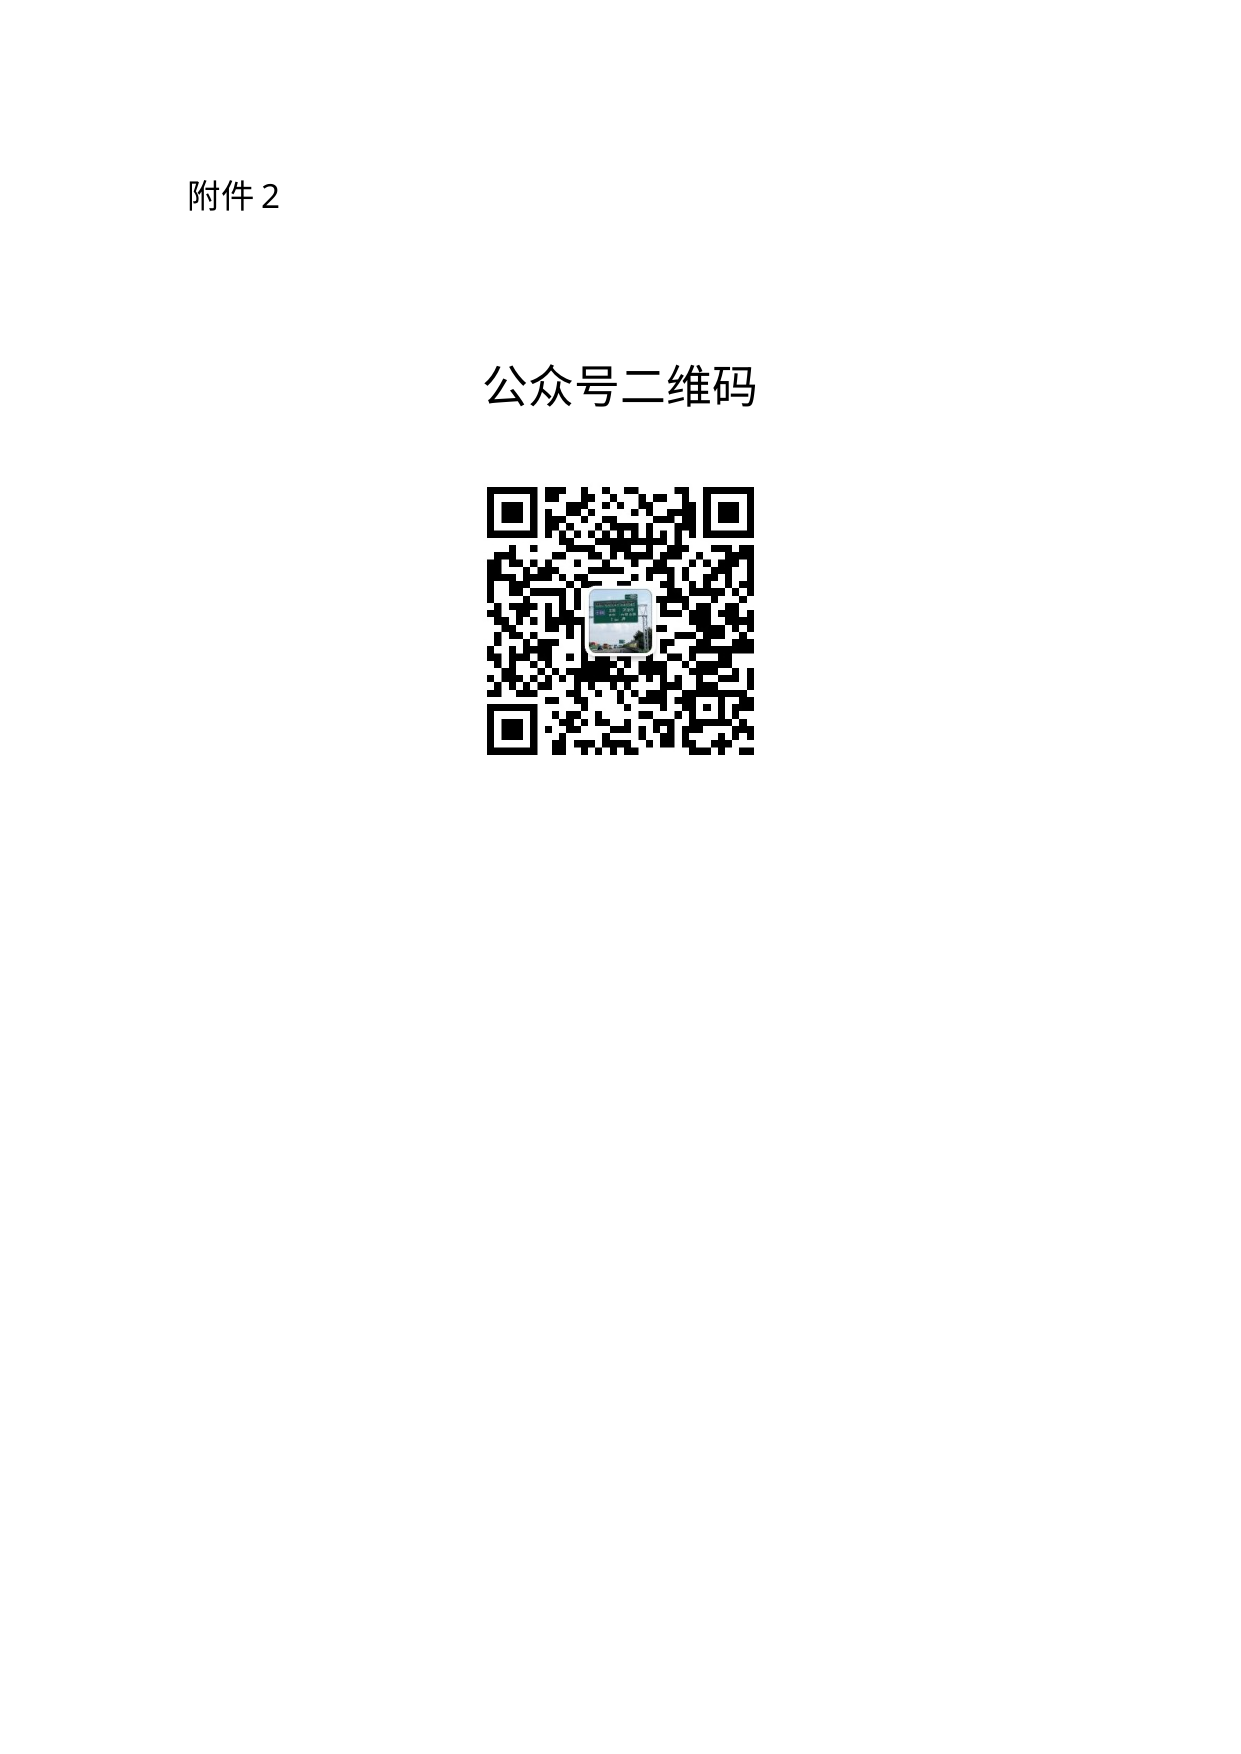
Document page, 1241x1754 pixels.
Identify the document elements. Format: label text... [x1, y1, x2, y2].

text 附件2 [187, 162, 1053, 227]
picture [465, 466, 775, 776]
text 公众号二维码 [187, 335, 1053, 433]
